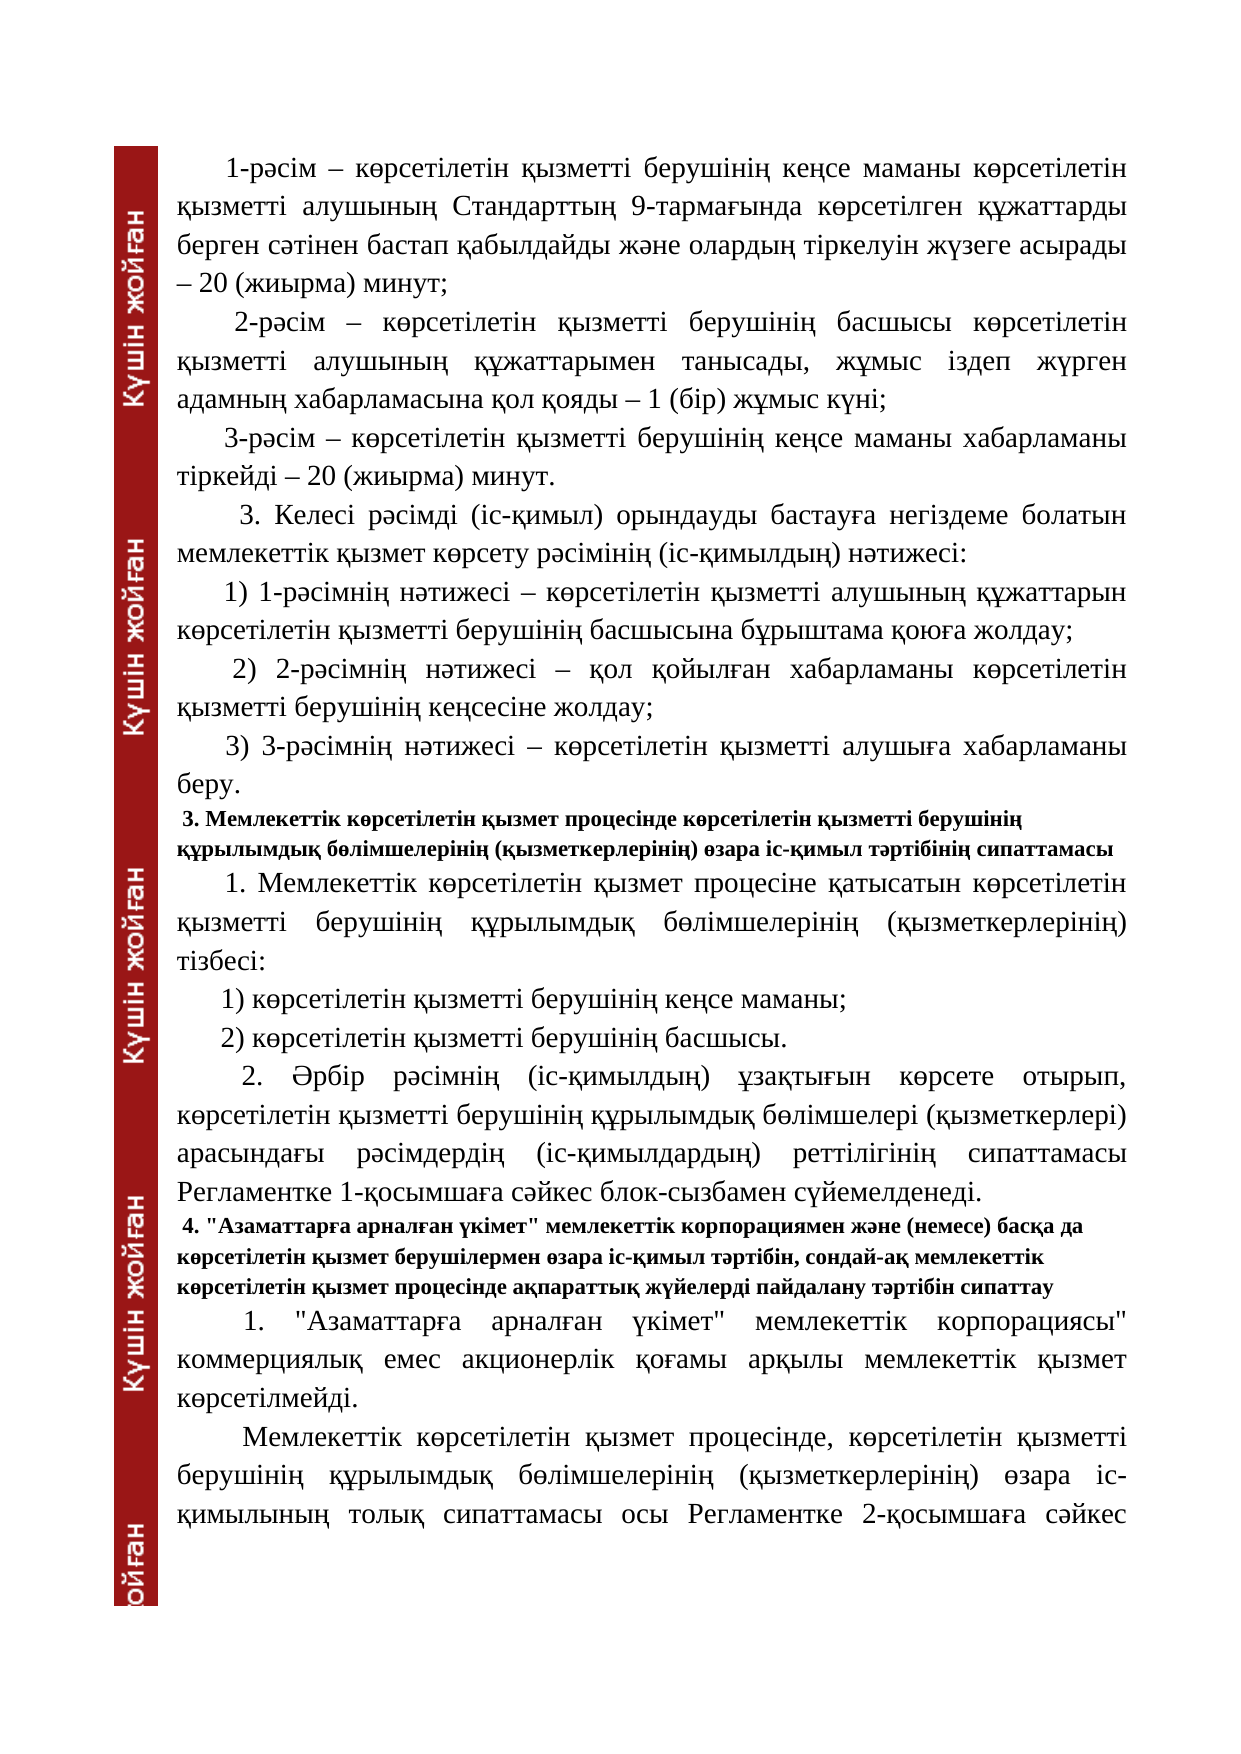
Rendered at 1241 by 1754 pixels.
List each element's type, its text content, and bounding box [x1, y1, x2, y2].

picture [114, 1015, 158, 1020]
text 1. "Азаматтарға арналған үкімет" мемлекеттік корпорациясы" коммерциялық емес акционерлік қоғамы арқылы мемлекеттік қызмет көрсетілмейді. [112, 1303, 1128, 1414]
picture [114, 723, 158, 728]
picture [114, 862, 158, 866]
text 1) 1-рәсімнің нәтижесі – көрсетілетін қызметті алушының құжаттарын көрсетілетін қызметті берушінің басшысына бұрыштама қоюға жолдау; [112, 574, 1128, 646]
text 1-рәсім – көрсетілетін қызметті берушінің кеңсе маманы көрсетілетін қызметті алушының Стандарттың 9-тармағында көрсетілген құжаттарды берген сәтінен бастап қабылдайды және олардың тіркелуін жүзеге асырады – 20 (жиырма) минут; [112, 150, 1128, 299]
text 3. Келесі рәсімді (іс-қимыл) орындауды бастауға негіздеме болатын мемлекеттік қызмет көрсету рәсімінің (іс-қимылдың) нәтижесі: [112, 497, 1128, 569]
picture [114, 146, 158, 150]
text 1. Мемлекеттік көрсетілетін қызмет процесіне қатысатын көрсетілетін қызметті берушінің құрылымдық бөлімшелерінің (қызметкерлерінің) тізбесі: [112, 866, 1128, 976]
text 1) көрсетілетін қызметті берушінің кеңсе маманы; [112, 981, 1128, 1015]
text 2) көрсетілетін қызметті берушінің басшысы. [112, 1020, 1128, 1053]
picture [114, 976, 158, 981]
picture [114, 1053, 158, 1058]
text 2) 2-рәсімнің нәтижесі – қол қойылған хабарламаны көрсетілетін қызметті берушінің кеңсесіне жолдау; [112, 651, 1128, 723]
picture [114, 1207, 158, 1212]
text 4. "Азаматтарға арналған үкімет" мемлекеттік корпорациямен және (немесе) басқа да көрсетілетін қызмет берушілермен өзара іс-қимыл тәртібін, сондай-ақ мемлекеттік көрсетілетін қызмет процесінде ақпараттық жүйелерді пайдалану тәртібін сипаттау [112, 1212, 1128, 1299]
picture [114, 1529, 158, 1606]
text 2. Әрбір рәсімнің (іс-қимылдың) ұзақтығын көрсете отырып, көрсетілетін қызметті берушінің құрылымдық бөлімшелері (қызметкерлері) арасындағы рәсімдердің (іс-қимылдардың) реттілігінің сипаттамасы Регламентке 1-қосымшаға сәйкес блок-сызбамен сүйемелденеді. [112, 1058, 1128, 1207]
picture [114, 646, 158, 651]
text 2-рәсім – көрсетілетін қызметті берушінің басшысы көрсетілетін қызметті алушының құжаттарымен танысады, жұмыс іздеп жүрген адамның хабарламасына қол қояды – 1 (бір) жұмыс күні; [112, 304, 1128, 415]
picture [114, 1299, 158, 1303]
picture [114, 415, 158, 420]
picture [114, 569, 158, 574]
picture [114, 492, 158, 497]
text 3. Мемлекеттік көрсетілетін қызмет процесінде көрсетілетін қызметті берушінің құрылымдық бөлімшелерінің (қызметкерлерінің) өзара іс-қимыл тәртібінің сипаттамасы [112, 805, 1128, 862]
text 3-рәсім – көрсетілетін қызметті берушінің кеңсе маманы хабарламаны тіркейді – 20 (жиырма) минут. [112, 420, 1128, 492]
picture [114, 1414, 158, 1419]
picture [114, 800, 158, 805]
text 3) 3-рәсімнің нәтижесі – көрсетілетін қызметті алушыға хабарламаны беру. [112, 728, 1128, 800]
picture [114, 299, 158, 304]
